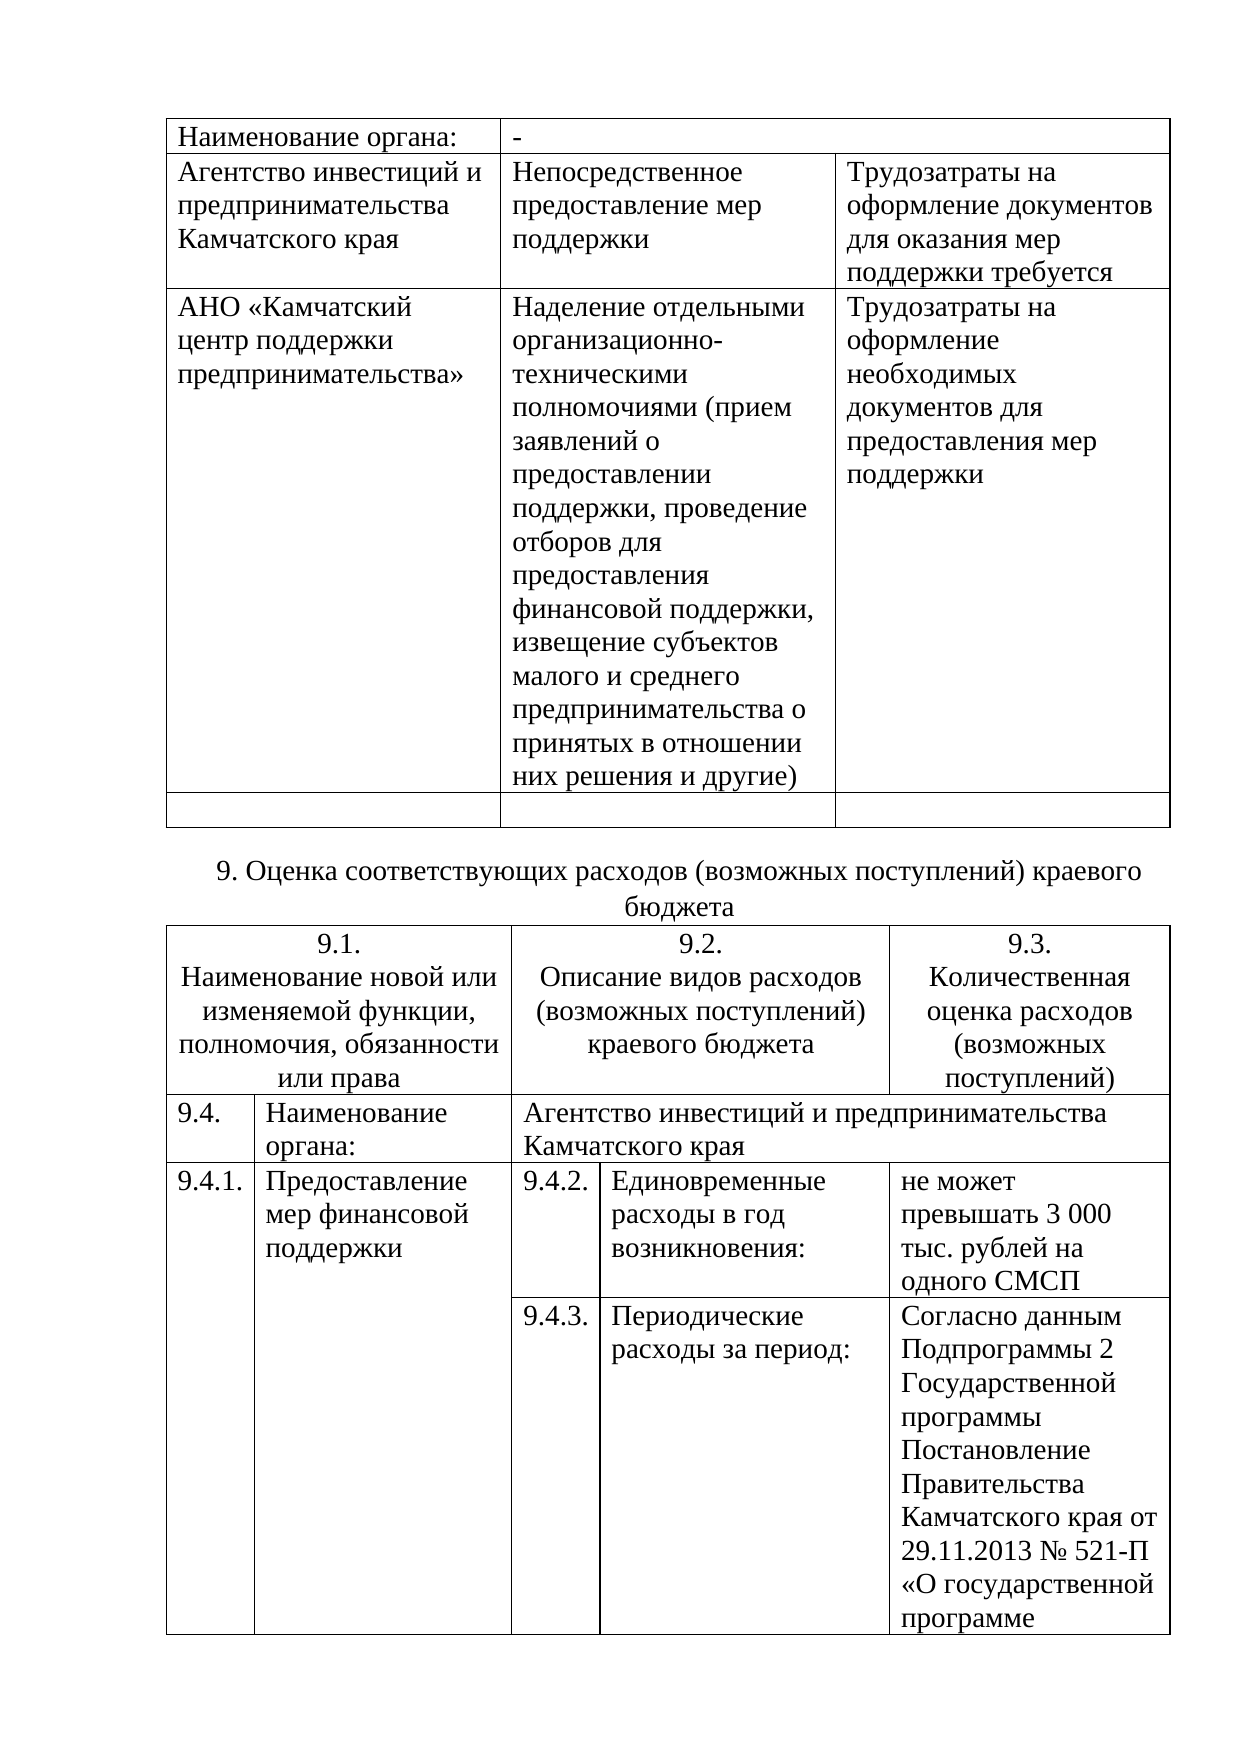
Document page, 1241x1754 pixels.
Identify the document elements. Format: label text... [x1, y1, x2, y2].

table_cell Наименование органа: [167, 119, 500, 153]
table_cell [601, 1298, 889, 1633]
table_cell 9.4.2. [512, 1163, 599, 1297]
table_header 9.3. Количественная оценка расходов (возможных поступлений) [890, 926, 1169, 1094]
table_cell [836, 793, 1169, 827]
table_cell [167, 793, 500, 827]
table_cell не может превышать 3 000 тыс. рублей на одного СМСП [890, 1163, 1169, 1297]
table_cell 9.4.3. [512, 1298, 599, 1633]
table_cell 9.4.1. [167, 1163, 254, 1633]
table_cell Наделение отдельными организационно-техническими полномочиями (прием заявлений о предоставлении поддержки, проведение отборов для предоставления финансовой поддержки, извещение субъектов малого и среднего предпринимательства о принятых в отношении них решения и другие) [501, 289, 835, 792]
table_cell Предоставление мер финансовой поддержки [255, 1163, 511, 1633]
table_header 9.2. Описание видов расходов (возможных поступлений) краевого бюджета [512, 926, 889, 1094]
table_cell - [501, 119, 1169, 153]
table_cell Единовременные расходы в год возникновения: [601, 1163, 889, 1297]
table_cell АНО «Камчатский центр поддержки предпринимательства» [167, 289, 500, 792]
table_cell Непосредственное предоставление мер поддержки [501, 154, 835, 288]
table_cell Агентство инвестиций и предпринимательства Камчатского края [512, 1095, 1169, 1162]
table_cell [890, 1298, 1169, 1633]
table_cell Трудозатраты на оформление документов для оказания мер поддержки требуется [836, 154, 1169, 288]
table_cell Наименование органа: [255, 1095, 511, 1162]
table_cell Трудозатраты на оформление необходимых документов для предоставления мер поддержки [836, 289, 1169, 792]
table_cell [501, 793, 835, 827]
table_cell 9.4. [167, 1095, 254, 1162]
table_header 9.1. Наименование новой или изменяемой функции, полномочия, обязанности или права [167, 926, 511, 1094]
table_cell Агентство инвестиций и предпринимательства Камчатского края [167, 154, 500, 288]
text 9. Оценка соответствующих расходов (возможных поступлений) краевого бюджета [177, 853, 1181, 922]
